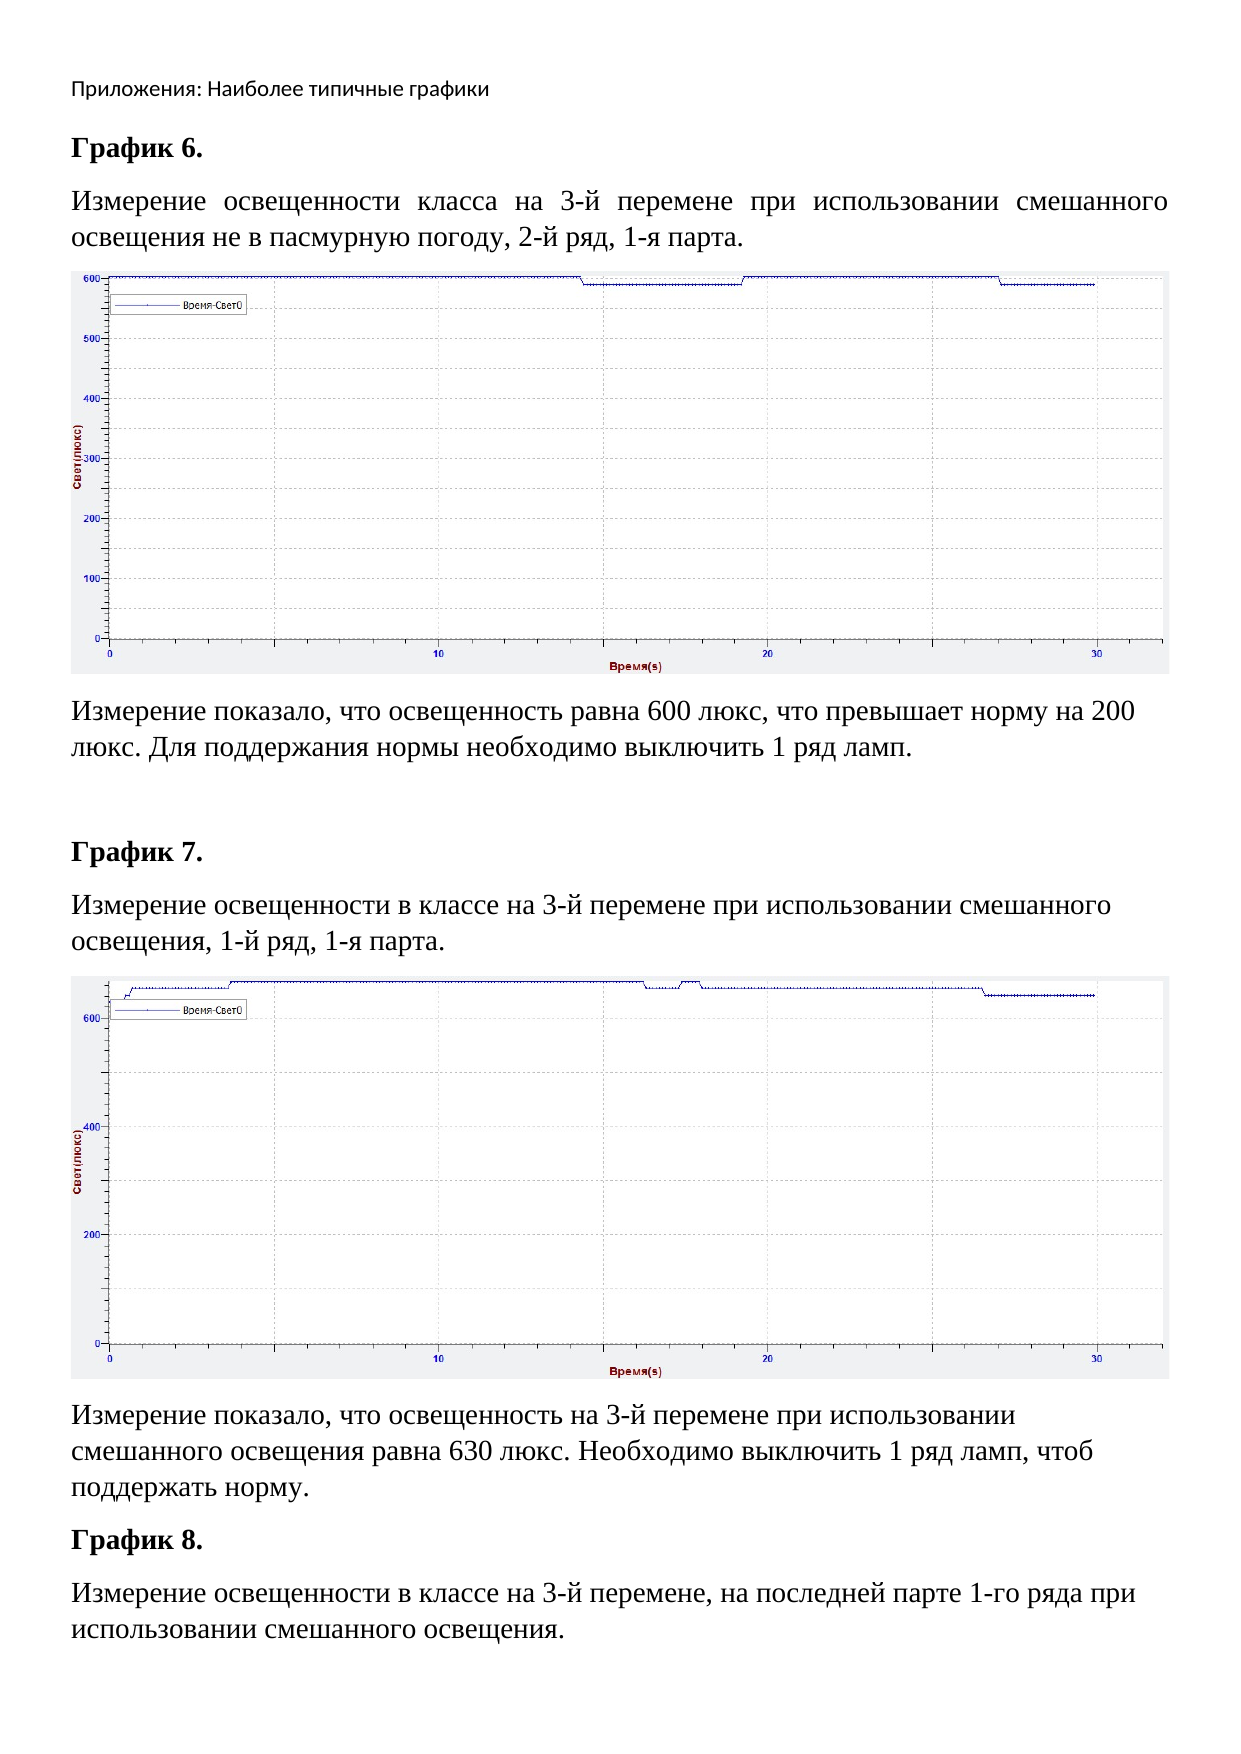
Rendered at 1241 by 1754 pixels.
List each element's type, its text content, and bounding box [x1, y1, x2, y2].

text Измерение освещенности класса на 3-й перемене при использовании смешанного освещения не в пасмурную погоду, 2-й ряд, 1-я парта. [71, 183, 1169, 252]
text Измерение освещенности в классе на 3-й перемене при использовании смешанного освещения, 1-й ряд, 1-я парта. [71, 887, 1169, 957]
text Измерение освещенности в классе на 3-й перемене, на последней парте 1-го ряда при использовании смешанного освещения. [71, 1575, 1169, 1645]
text Измерение показало, что освещенность на 3-й перемене при использовании смешанного освещения равна 630 люкс. Необходимо выключить 1 ряд ламп, чтоб поддержать норму. [71, 1397, 1169, 1503]
text График 8. [71, 1522, 1169, 1556]
text График 7. [71, 834, 1169, 868]
picture [70, 271, 1170, 674]
text График 6. [71, 130, 1169, 163]
picture [70, 976, 1170, 1379]
text Измерение показало, что освещенность равна 600 люкс, что превышает норму на 200 люкс. Для поддержания нормы необходимо выключить 1 ряд ламп. [71, 693, 1169, 762]
